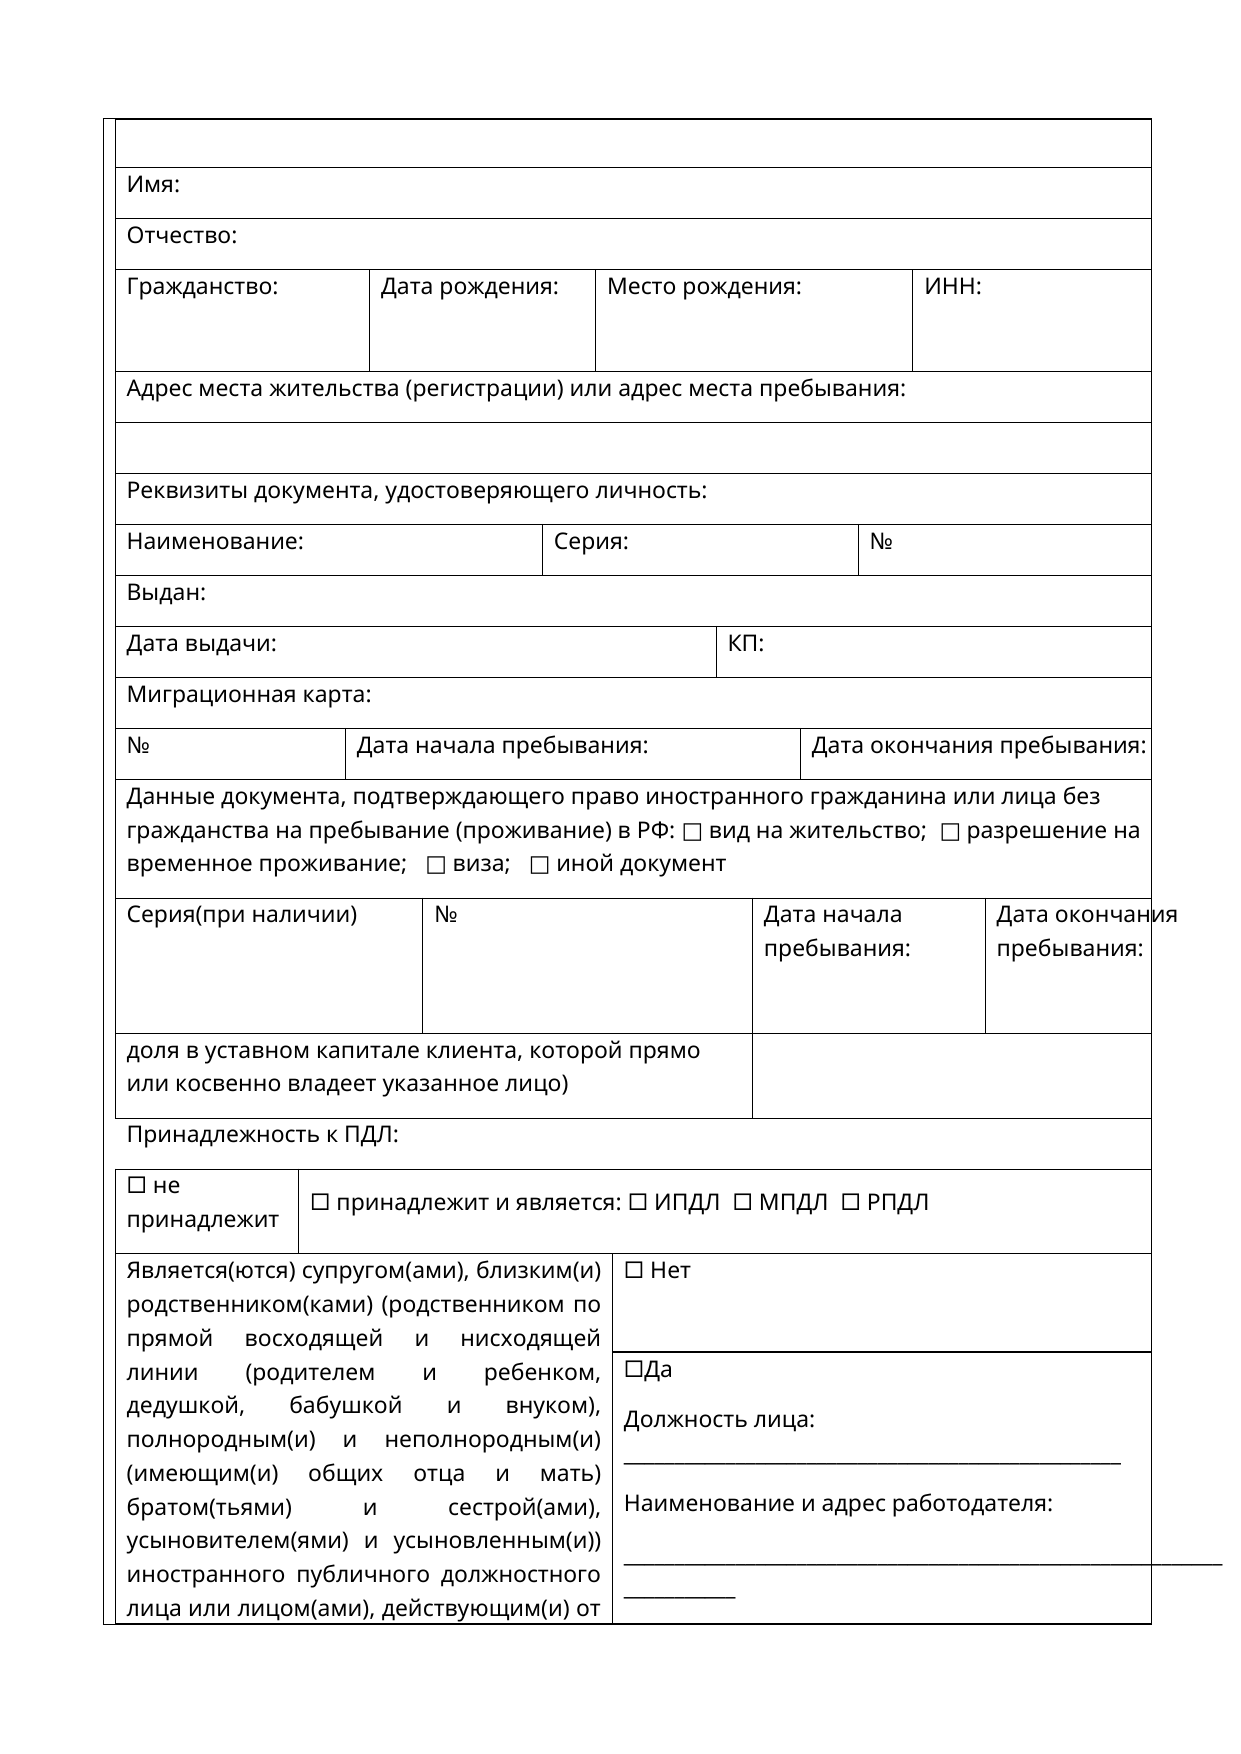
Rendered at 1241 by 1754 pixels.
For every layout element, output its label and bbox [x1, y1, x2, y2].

table_cell [104, 119, 1151, 1624]
